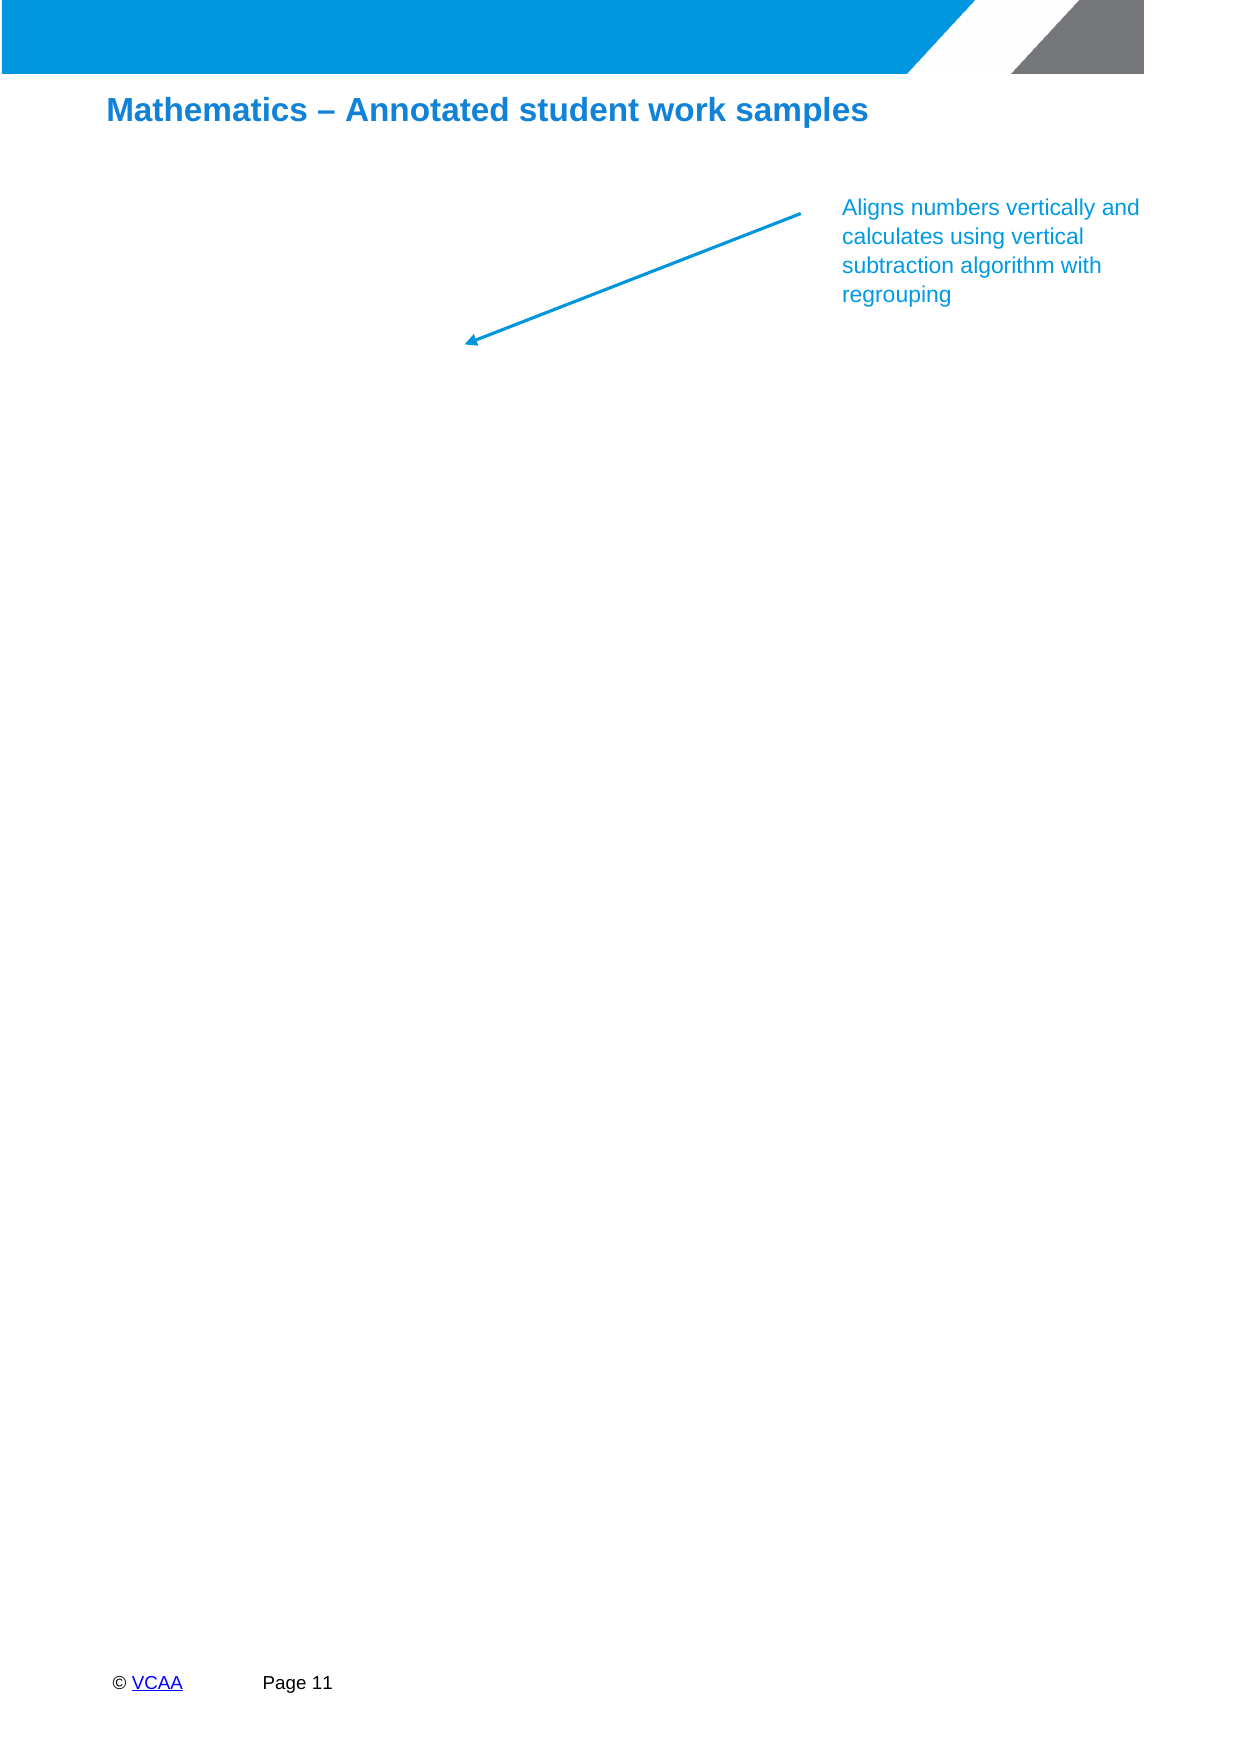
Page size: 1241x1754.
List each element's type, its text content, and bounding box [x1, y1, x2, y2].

text Aligns numbers vertically and calculates using vertical subtraction algorithm with regrouping [842, 192, 1172, 308]
picture [909, 0, 1144, 74]
